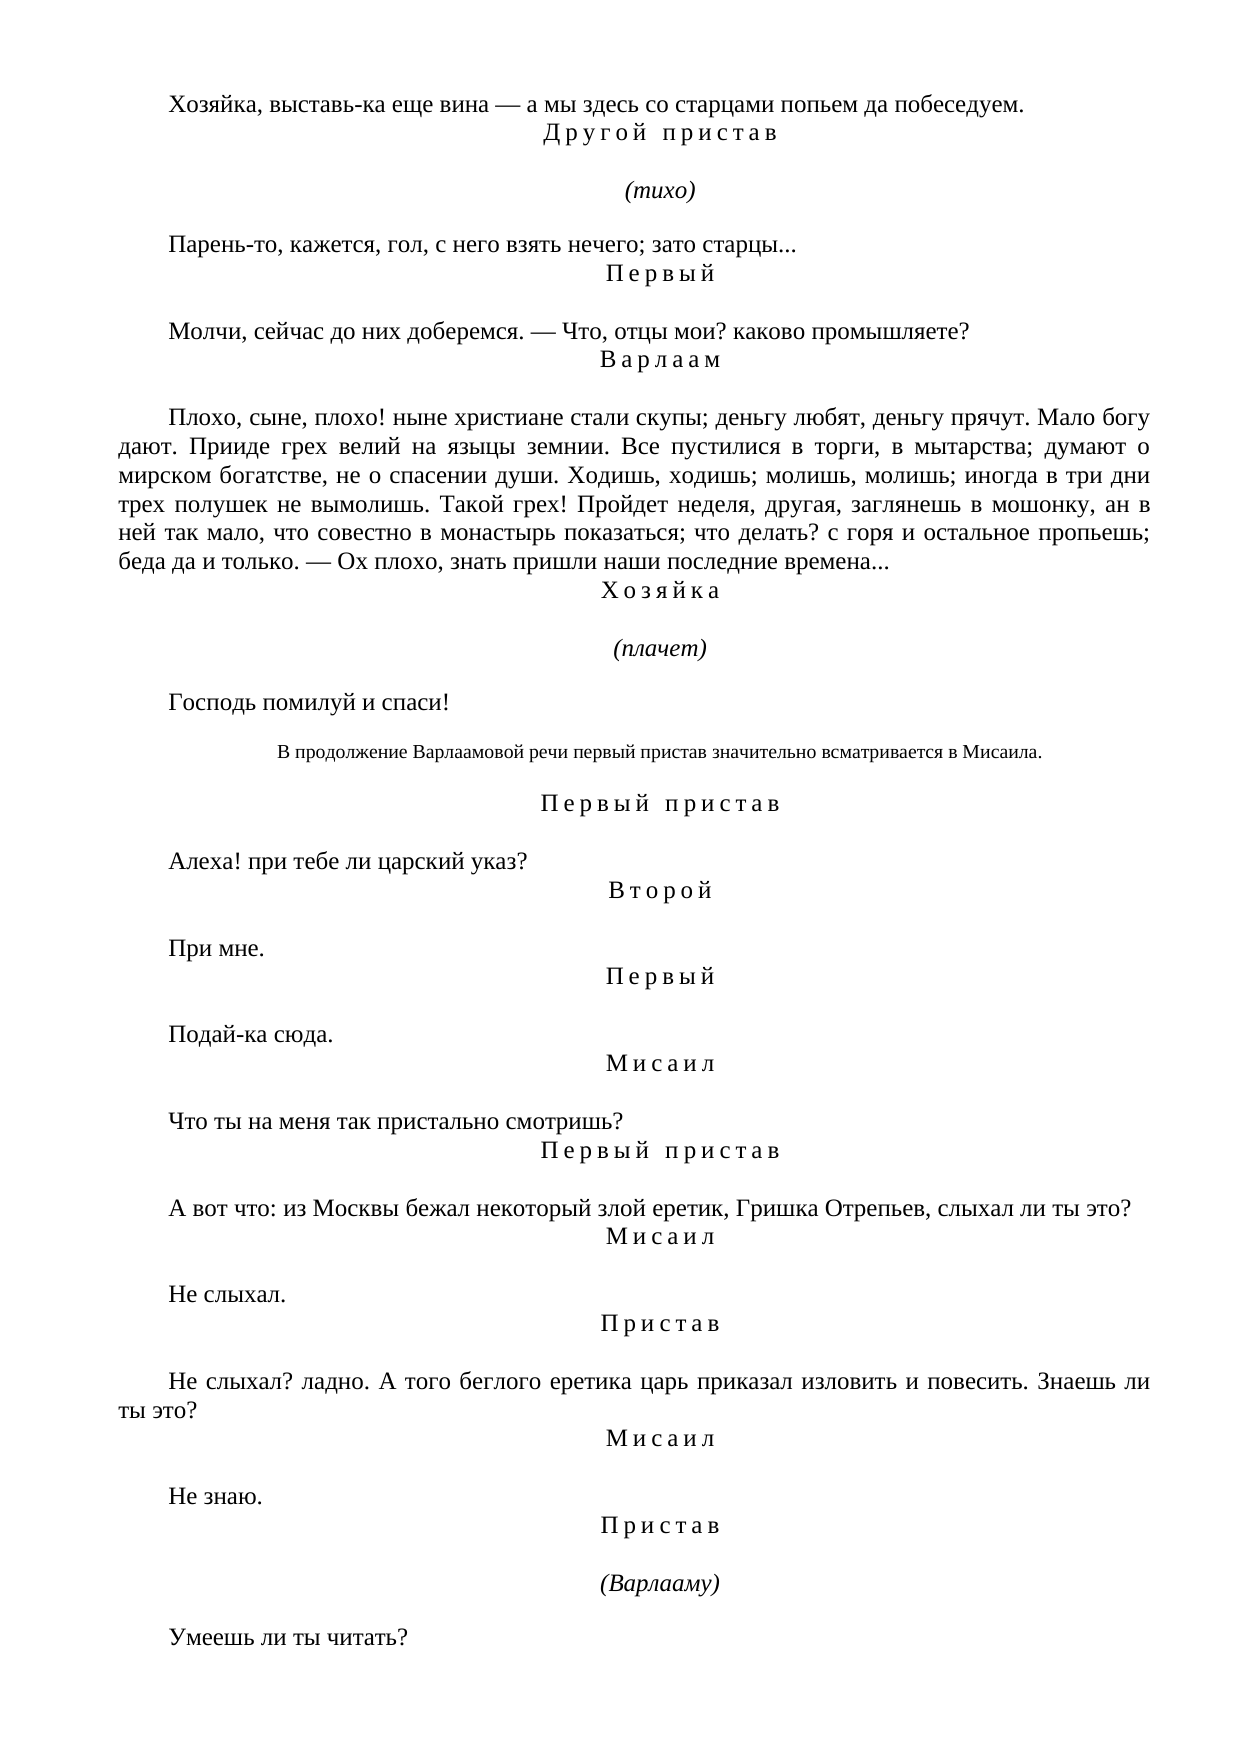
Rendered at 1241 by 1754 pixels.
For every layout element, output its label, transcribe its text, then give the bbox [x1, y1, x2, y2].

text Второй [118, 875, 1152, 903]
text Другой пристав [118, 117, 1152, 146]
text Молчи, сейчас до них доберемся. — Что, отцы мои? каково промышляете? [118, 316, 1152, 344]
text Пристав [118, 1308, 1152, 1337]
text Умеешь ли ты читать? [118, 1622, 1152, 1651]
text (Варлааму) [118, 1568, 1152, 1597]
text Хозяйка, выставь-ка еще вина — а мы здесь со старцами попьем да побеседуем. [118, 89, 1152, 117]
text Мисаил [118, 1048, 1152, 1077]
text Мисаил [118, 1221, 1152, 1250]
text Не знаю. [118, 1481, 1152, 1510]
text Не слыхал. [118, 1279, 1152, 1308]
text В продолжение Варлаамовой речи первый пристав значительно всматривается в Мисаила. [118, 740, 1152, 763]
text Первый [118, 961, 1152, 990]
text Первый пристав [118, 788, 1152, 817]
text Что ты на меня так пристально смотришь? [118, 1106, 1152, 1135]
text Плохо, сыне, плохо! ныне христиане стали скупы; деньгу любят, деньгу прячут. Мало богу дают. Прииде грех велий на языцы земнии. Все пустилися в торги, в мытарства; думают о мирском богатстве, не о спасении души. Ходишь, ходишь; молишь, молишь; иногда в три дни трех полушек не вымолишь. Такой грех! Пройдет неделя, другая, заглянешь в мошонку, ан в ней так мало, что совестно в монастырь показаться; что делать? с горя и остальное пропьешь; беда да и только. — Ох плохо, знать пришли наши последние времена... [118, 402, 1152, 575]
text (тихо) [118, 175, 1152, 204]
text Мисаил [118, 1423, 1152, 1452]
text Пристав [118, 1510, 1152, 1539]
text Первый [118, 258, 1152, 287]
text Подай-ка сюда. [118, 1019, 1152, 1048]
text Первый пристав [118, 1135, 1152, 1163]
text Парень-то, кажется, гол, с него взять нечего; зато старцы... [118, 229, 1152, 258]
text Господь помилуй и спаси! [118, 687, 1152, 715]
text При мне. [118, 933, 1152, 961]
text А вот что: из Москвы бежал некоторый злой еретик, Гришка Отрепьев, слыхал ли ты это? [118, 1193, 1152, 1221]
text (плачет) [118, 633, 1152, 662]
text Хозяйка [118, 575, 1152, 604]
text Алеха! при тебе ли царский указ? [118, 846, 1152, 875]
text Варлаам [118, 344, 1152, 373]
text Не слыхал? ладно. А того беглого еретика царь приказал изловить и повесить. Знаешь ли ты это? [118, 1366, 1152, 1423]
